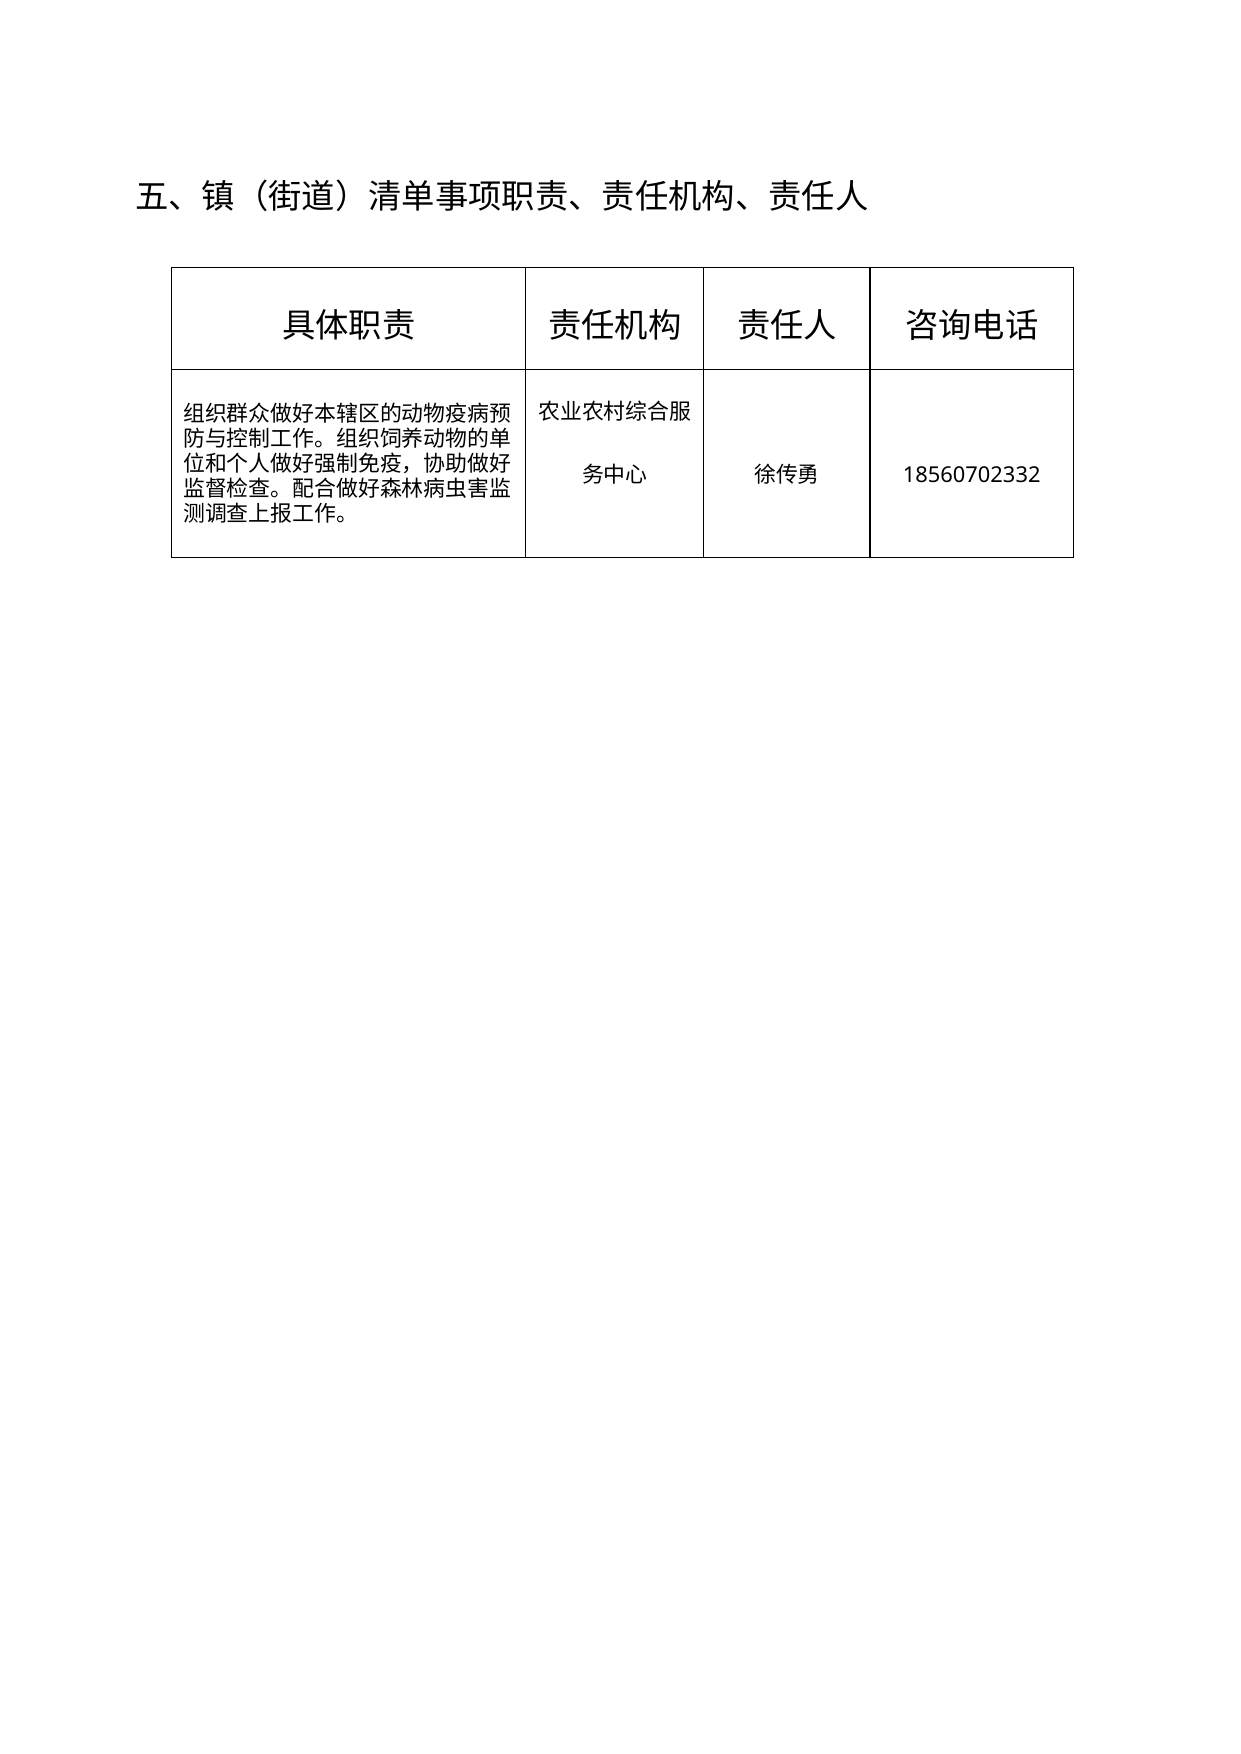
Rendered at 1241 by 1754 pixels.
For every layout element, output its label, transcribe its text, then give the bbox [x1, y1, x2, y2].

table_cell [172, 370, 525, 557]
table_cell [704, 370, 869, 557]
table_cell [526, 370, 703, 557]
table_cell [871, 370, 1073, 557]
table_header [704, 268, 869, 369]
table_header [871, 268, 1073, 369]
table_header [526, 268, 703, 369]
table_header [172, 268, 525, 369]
text 五、镇（街道）清单事项职责、责任机构、责任人 [135, 162, 1106, 227]
